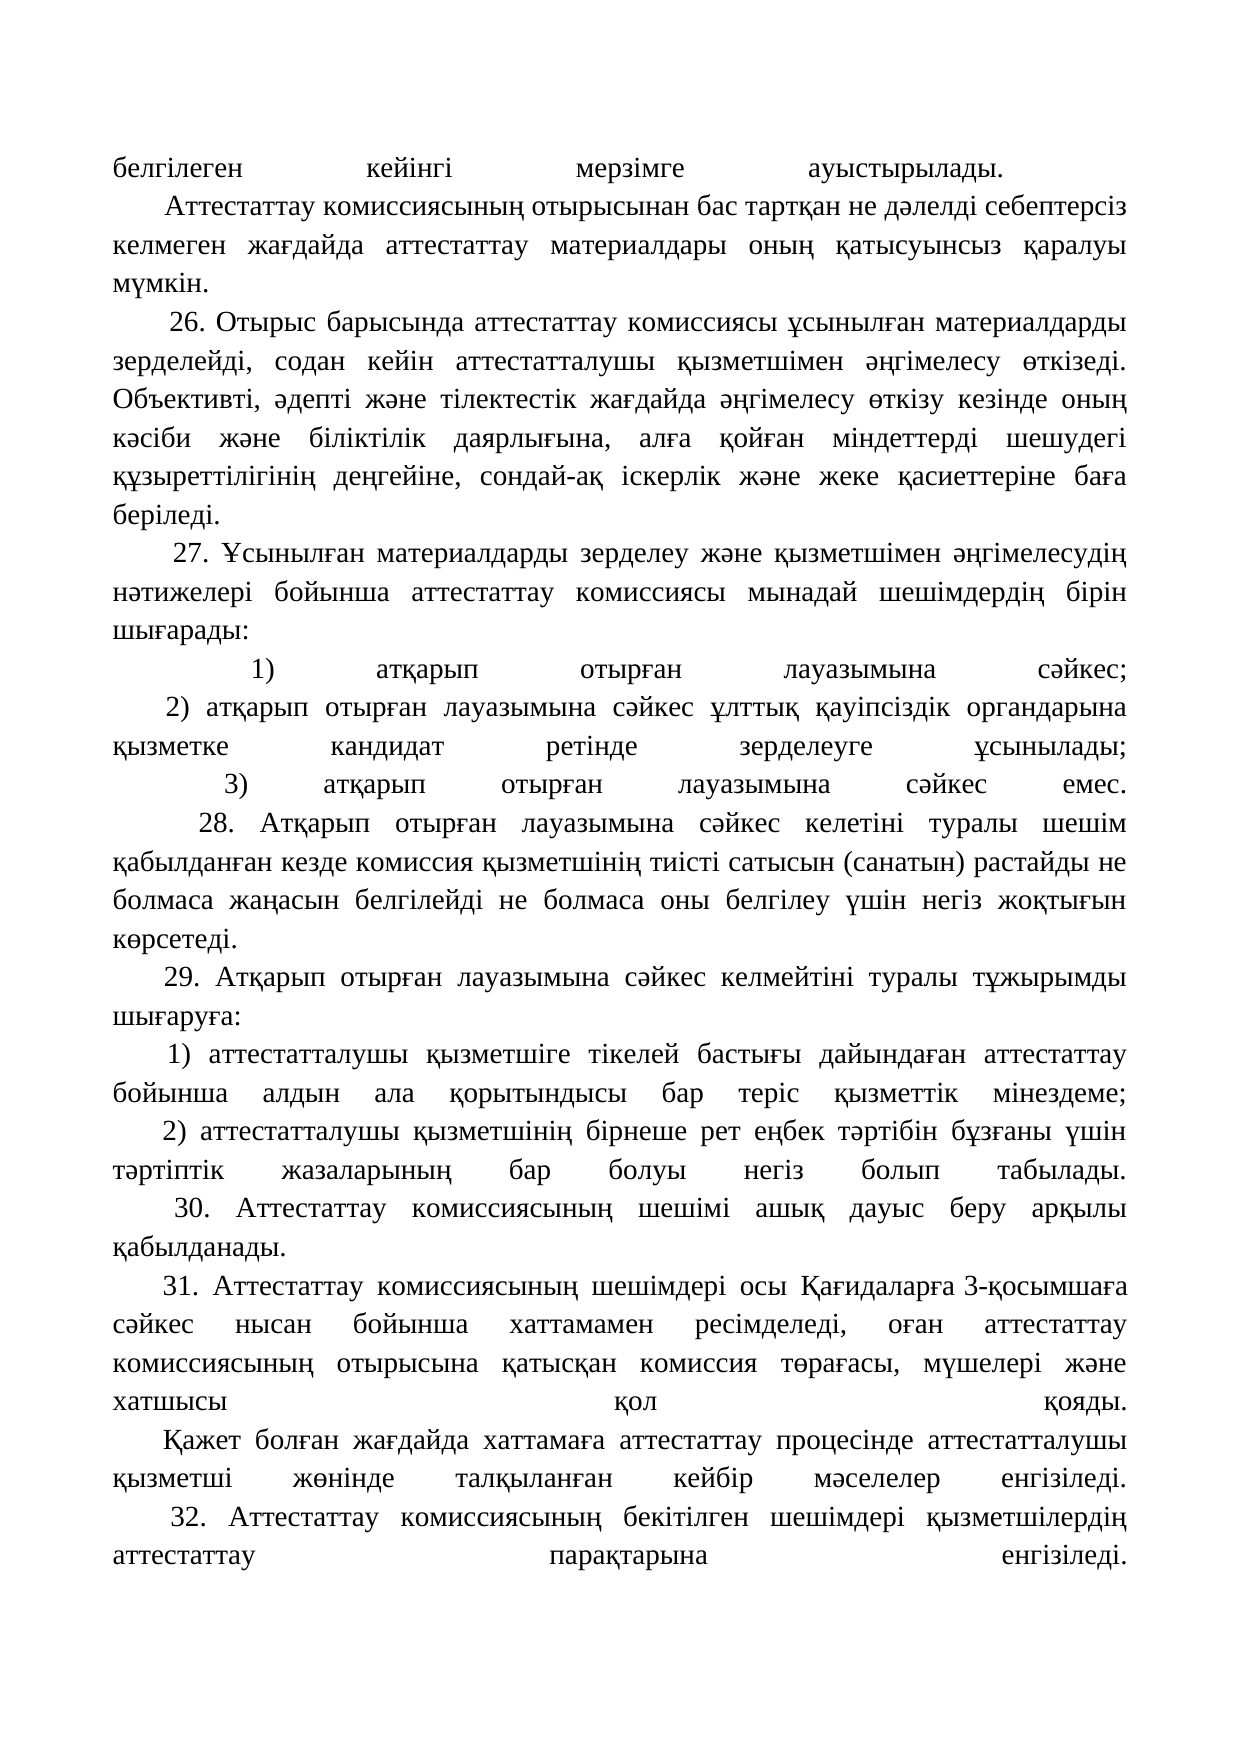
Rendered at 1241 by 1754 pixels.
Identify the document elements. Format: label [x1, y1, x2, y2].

text [112, 150, 1128, 1571]
